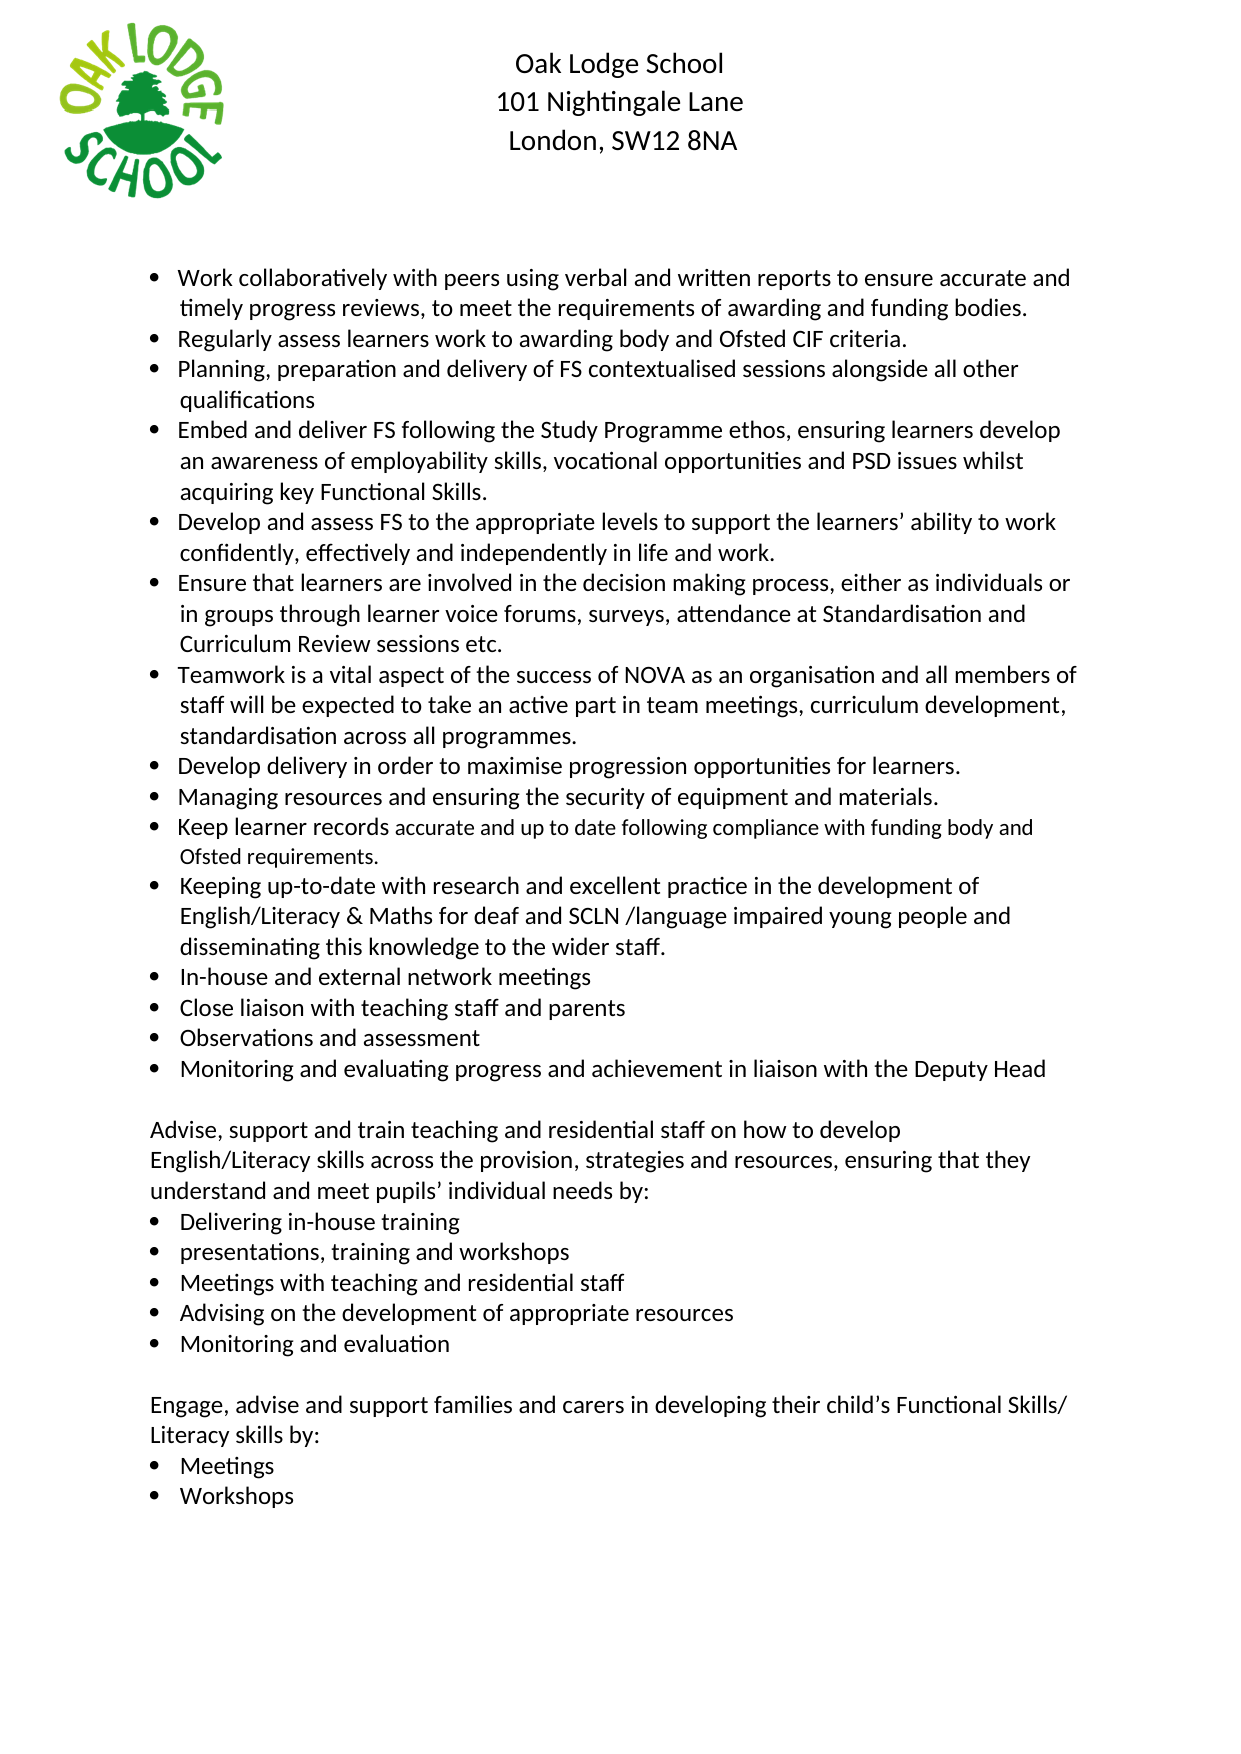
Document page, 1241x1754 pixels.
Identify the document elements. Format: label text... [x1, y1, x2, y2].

text Teamwork is a vital aspect of the success of NOVA as an organisation and all members of staff will be expected to take an active part in team meetings, curriculum development, standardisation across all programmes. [150, 659, 1090, 750]
picture [29, 6, 244, 216]
list Advising on the development of appropriate resources [150, 1297, 1090, 1328]
list Observations and assessment [150, 1023, 1090, 1053]
text Regularly assess learners work to awarding body and Ofsted CIF criteria. [150, 323, 1090, 354]
text Embed and deliver FS following the Study Programme ethos, ensuring learners develop an awareness of employability skills, vocational opportunities and PSD issues whilst acquiring key Functional Skills. [150, 415, 1090, 506]
list Delivering in-house training [150, 1206, 1090, 1236]
list Workshops [150, 1480, 1090, 1511]
list Keeping up-to-date with research and excellent practice in the development of English/Literacy & Maths for deaf and SCLN /language impaired young people and disseminating this knowledge to the wider staff. [150, 870, 1090, 962]
list presentations, training and workshops [150, 1236, 1090, 1267]
text Work collaboratively with peers using verbal and written reports to ensure accurate and timely progress reviews, to meet the requirements of awarding and funding bodies. [150, 262, 1090, 323]
text Develop and assess FS to the appropriate levels to support the learners’ ability to work confidently, effectively and independently in life and work. [150, 506, 1090, 567]
list Monitoring and evaluation [150, 1328, 1090, 1358]
text Planning, preparation and delivery of FS contextualised sessions alongside all other qualifications [150, 354, 1090, 415]
text Ensure that learners are involved in the decision making process, either as individuals or in groups through learner voice forums, surveys, attendance at Standardisation and Curriculum Review sessions etc. [150, 567, 1090, 659]
text English/Literacy skills across the provision, strategies and resources, ensuring that they [150, 1145, 1090, 1175]
text Keep learner records accurate and up to date following compliance with funding body and Ofsted requirements. [150, 811, 1090, 870]
text Engage, advise and support families and carers in developing their child’s Functional Skills/ [150, 1389, 1090, 1419]
text Literacy skills by: [150, 1419, 1090, 1450]
list Monitoring and evaluating progress and achievement in liaison with the Deputy Head [150, 1053, 1090, 1084]
text Develop delivery in order to maximise progression opportunities for learners. [150, 750, 1090, 781]
list Close liaison with teaching staff and parents [150, 992, 1090, 1023]
text understand and meet pupils’ individual needs by: [150, 1175, 1090, 1206]
list Meetings [150, 1450, 1090, 1480]
list In-house and external network meetings [150, 962, 1090, 992]
text Advise, support and train teaching and residential staff on how to develop [150, 1114, 1090, 1145]
list Meetings with teaching and residential staff [150, 1267, 1090, 1297]
text Managing resources and ensuring the security of equipment and materials. [150, 781, 1090, 811]
